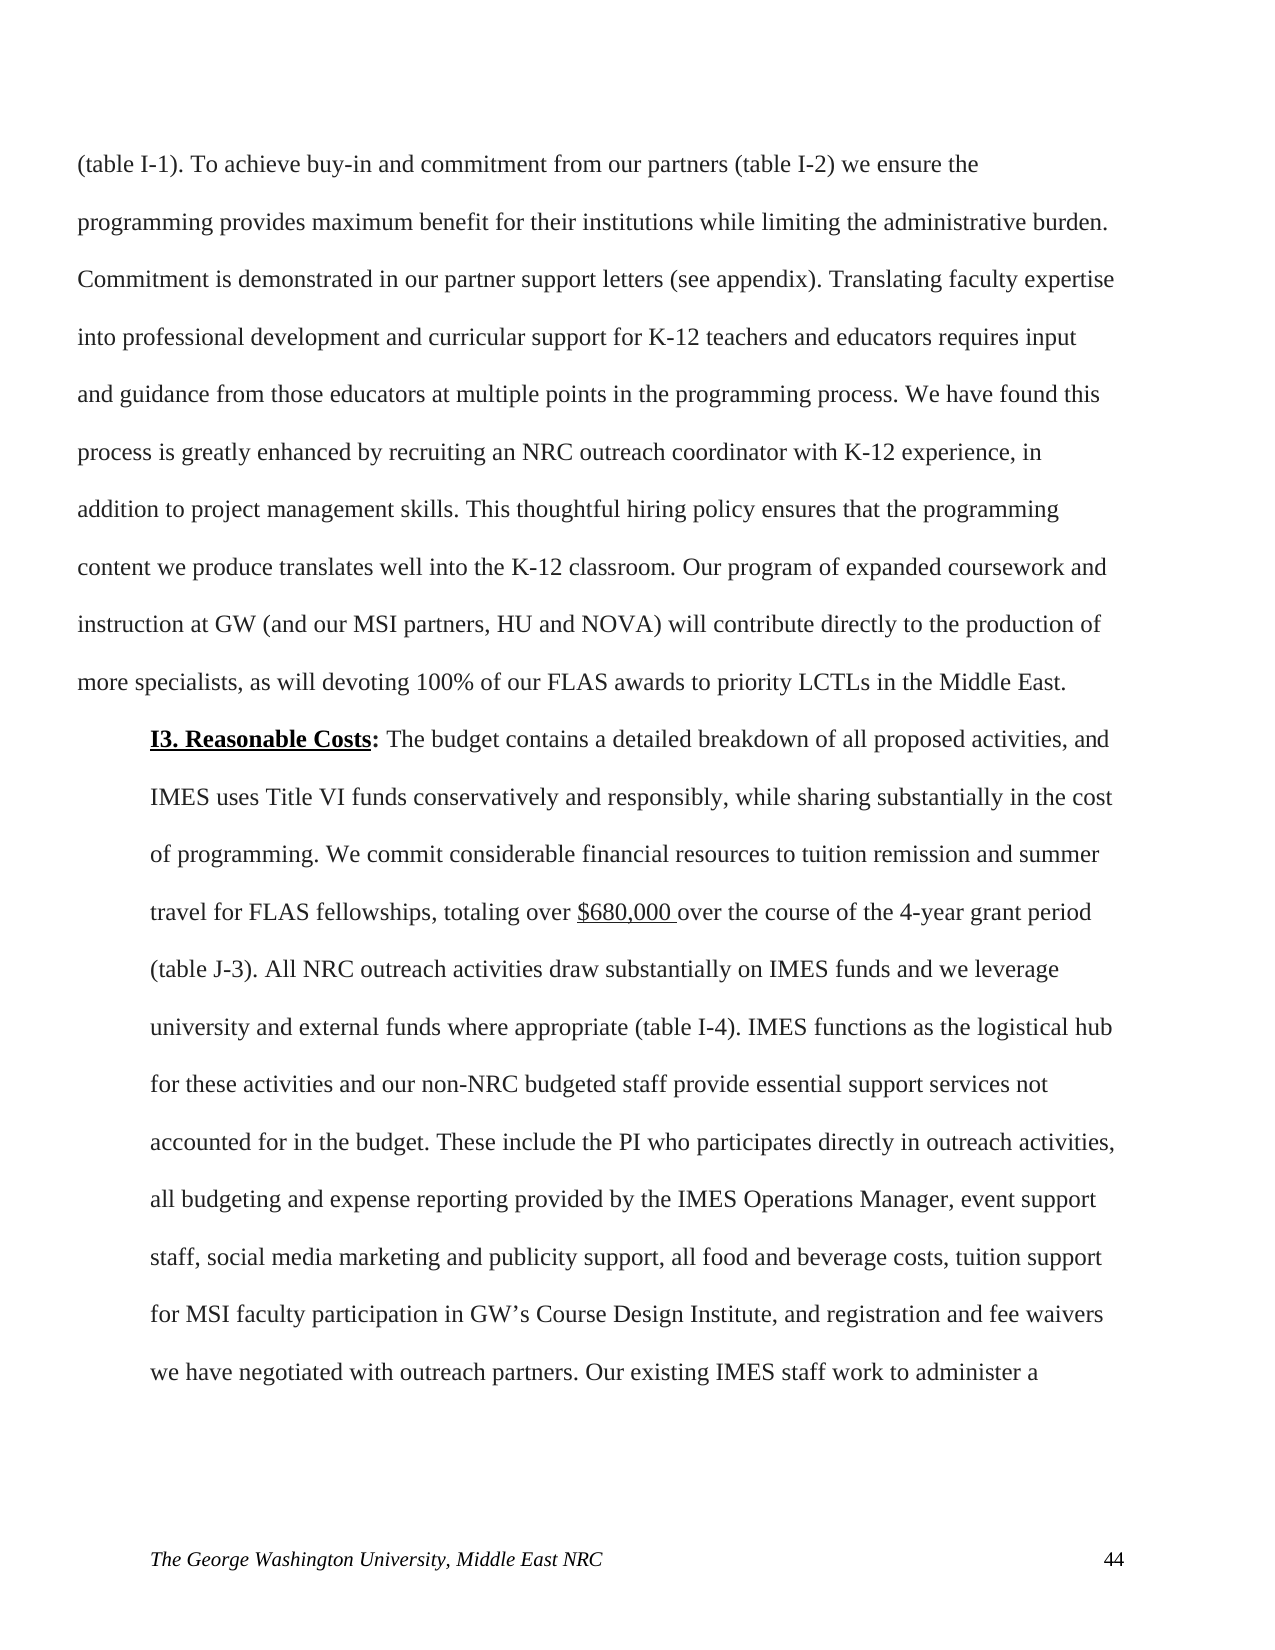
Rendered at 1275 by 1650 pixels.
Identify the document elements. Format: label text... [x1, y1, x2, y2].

text (table I-1). To achieve buy-in and commitment from our partners (table I-2) we ensure the programming provides maximum benefit for their institutions while limiting the administrative burden. Commitment is demonstrated in our partner support letters (see appendix). Translating faculty expertise into professional development and curricular support for K-12 teachers and educators requires input and guidance from those educators at multiple points in the programming process. We have found this process is greatly enhanced by recruiting an NRC outreach coordinator with K-12 experience, in addition to project management skills. This thoughtful hiring policy ensures that the programming content we produce translates well into the K-12 classroom. Our program of expanded coursework and instruction at GW (and our MSI partners, HU and NOVA) will contribute directly to the production of more specialists, as will devoting 100% of our FLAS awards to priority LCTLs in the Middle East. [77, 149, 1118, 696]
text IMES uses Title VI funds conservatively and responsibly, while sharing substantially in the cost of programming. We commit considerable financial resources to tuition remission and summer travel for FLAS fellowships, totaling over $680,000 over the course of the 4-year grant period [150, 782, 1118, 926]
text I3. Reasonable Costs: The budget contains a detailed breakdown of all proposed activities, and [150, 724, 1194, 753]
text (table J-3). All NRC outreach activities draw substantially on IMES funds and we leverage university and external funds where appropriate (table I-4). IMES functions as the logistical hub for these activities and our non-NRC budgeted staff provide essential support services not accounted for in the budget. These include the PI who participates directly in outreach activities, all budgeting and expense reporting provided by the IMES Operations Manager, event support staff, social media marketing and publicity support, all food and beverage costs, tuition support for MSI faculty participation in GW’s Course Design Institute, and registration and fee waivers we have negotiated with outreach partners. Our existing IMES staff work to administer a [150, 954, 1118, 1386]
